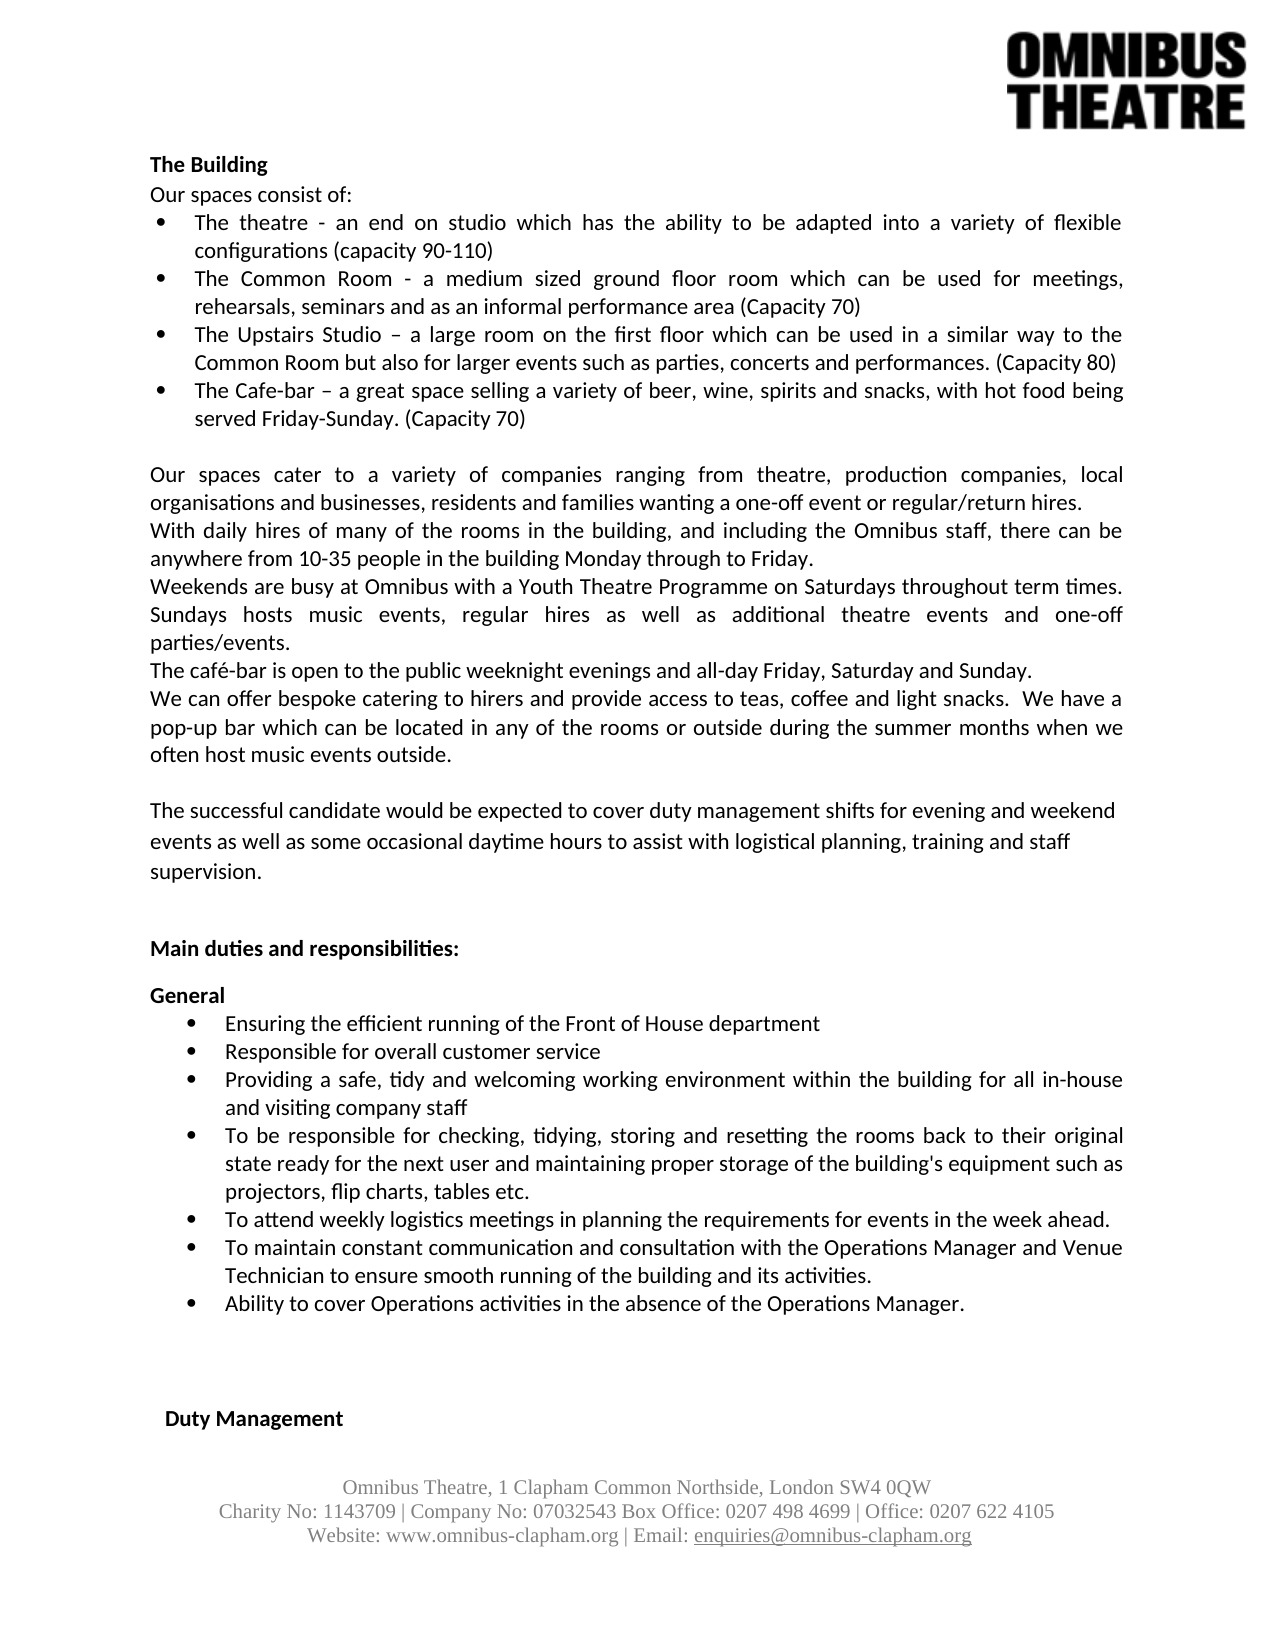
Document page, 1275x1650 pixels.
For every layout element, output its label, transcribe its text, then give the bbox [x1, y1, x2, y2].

list The Upstairs Studio – a large room on the first floor which can be used in a similar way to the Common Room but also for larger events such as parties, concerts and performances. (Capacity 80) [157, 320, 1125, 376]
text Our spaces consist of: [150, 180, 1125, 208]
text Our spaces cater to a variety of companies ranging from theatre, production companies, local organisations and businesses, residents and families wanting a one-off event or regular/return hires. [150, 460, 1125, 516]
text Weekends are busy at Omnibus with a Youth Theatre Programme on Saturdays throughout term times. Sundays hosts music events, regular hires as well as additional theatre events and one-off parties/events. [150, 572, 1125, 657]
text The Building [150, 150, 1125, 178]
list The theatre - an end on studio which has the ability to be adapted into a variety of flexible configurations (capacity 90-110) [157, 208, 1125, 264]
list The Cafe-bar – a great space selling a variety of beer, wine, spirits and snacks, with hot food being served Friday-Sunday. (Capacity 70) [157, 376, 1125, 432]
picture [1007, 14, 1250, 150]
list Ability to cover Operations activities in the absence of the Operations Manager. [187, 1289, 1125, 1317]
text General [150, 981, 1125, 1009]
list Responsible for overall customer service [187, 1037, 1125, 1065]
text We can offer bespoke catering to hirers and provide access to teas, coffee and light snacks. We have a pop-up bar which can be located in any of the rooms or outside during the summer months when we often host music events outside. [150, 684, 1125, 769]
text The café-bar is open to the public weeknight evenings and all-day Friday, Saturday and Sunday. [150, 657, 1125, 684]
list Providing a safe, tidy and welcoming working environment within the building for all in-house and visiting company staff [187, 1065, 1125, 1121]
text Duty Management [165, 1404, 1125, 1432]
text The successful candidate would be expected to cover duty management shifts for evening and weekend events as well as some occasional daytime hours to assist with logistical planning, training and staff supervision. [150, 797, 1125, 885]
list To attend weekly logistics meetings in planning the requirements for events in the week ahead. [187, 1205, 1125, 1233]
text Main duties and responsibilities: [150, 934, 1125, 962]
list The Common Room - a medium sized ground floor room which can be used for meetings, rehearsals, seminars and as an informal performance area (Capacity 70) [157, 264, 1125, 320]
list To maintain constant communication and consultation with the Operations Manager and Venue Technician to ensure smooth running of the building and its activities. [187, 1233, 1125, 1289]
list Ensuring the efficient running of the Front of House department [187, 1009, 1125, 1037]
text With daily hires of many of the rooms in the building, and including the Omnibus staff, there can be anywhere from 10-35 people in the building Monday through to Friday. [150, 516, 1125, 572]
list To be responsible for checking, tidying, storing and resetting the rooms back to their original state ready for the next user and maintaining proper storage of the building's equipment such as projectors, flip charts, tables etc. [187, 1121, 1125, 1205]
